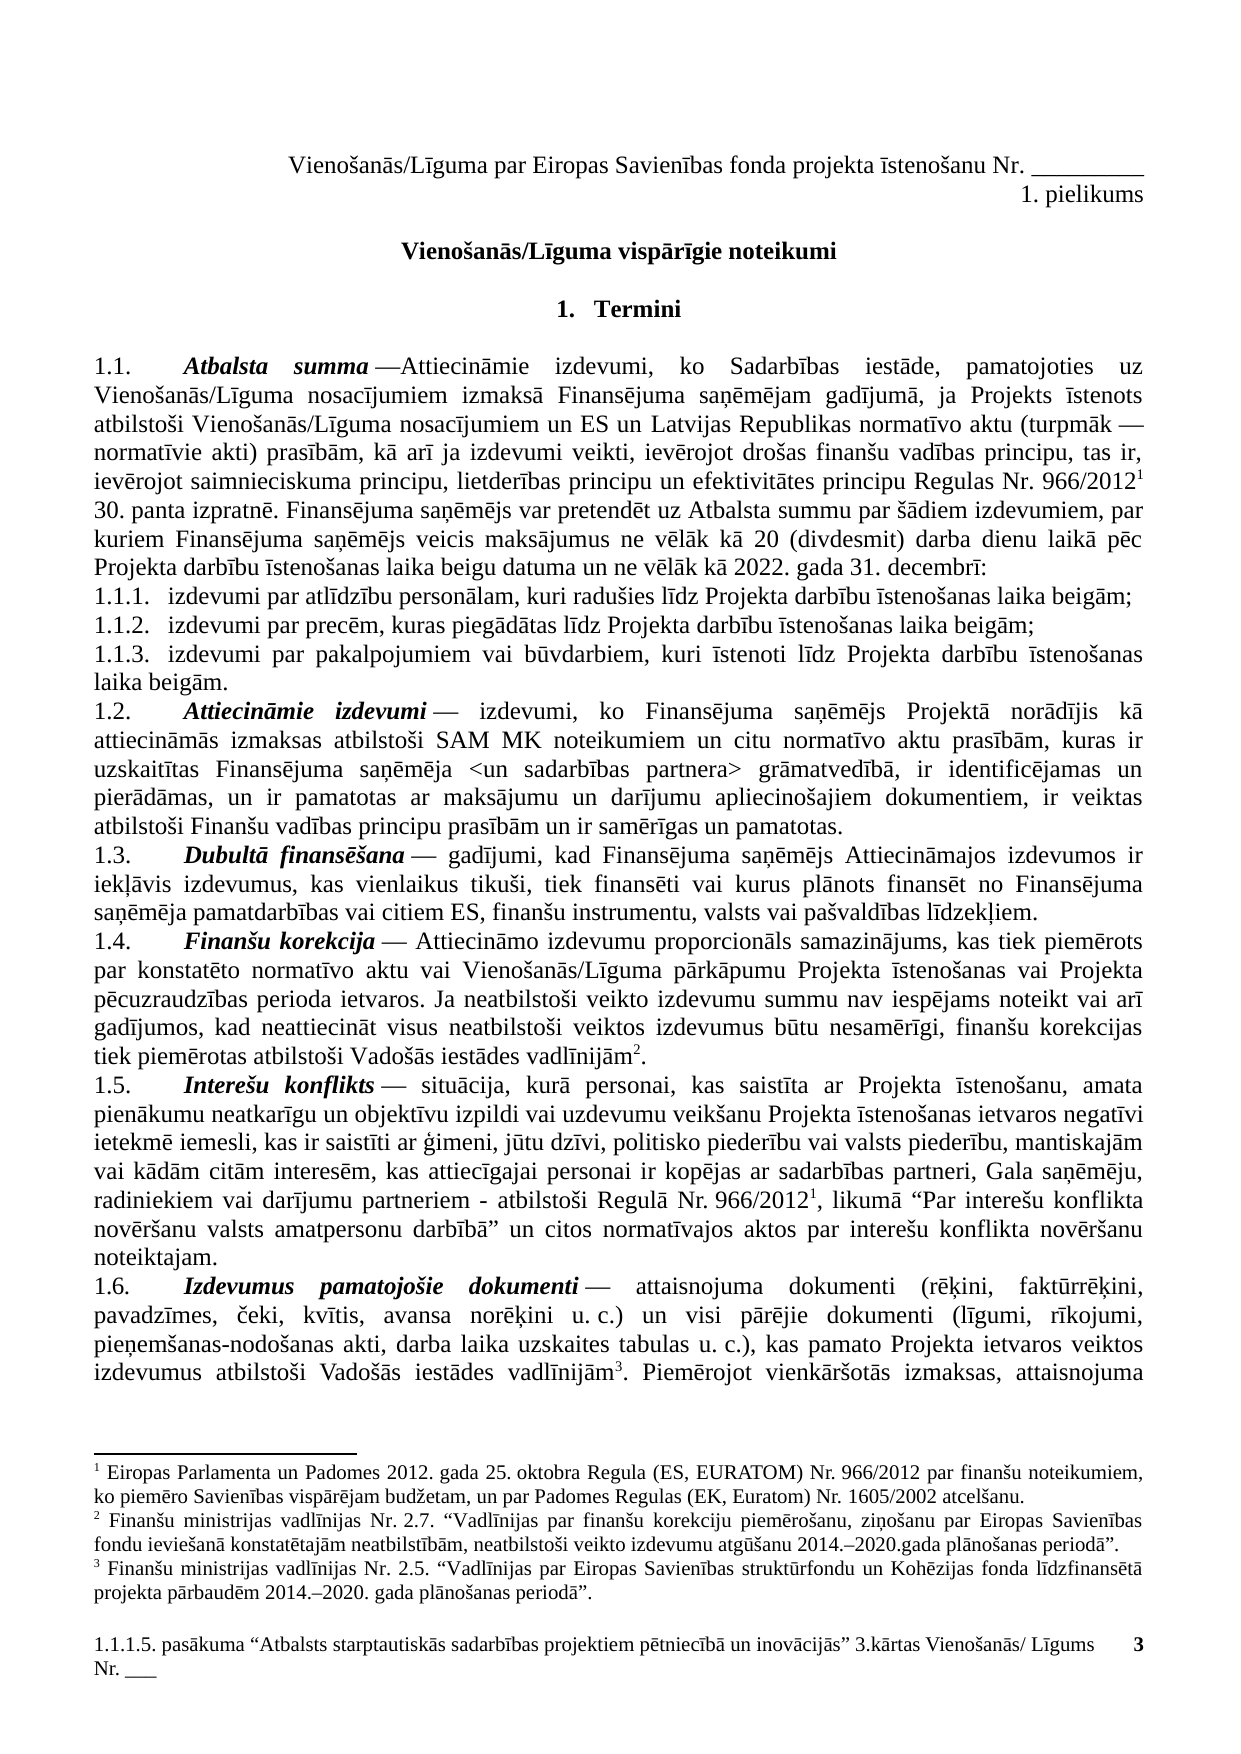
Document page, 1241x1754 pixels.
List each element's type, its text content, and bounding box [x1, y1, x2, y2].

text Vienošanās/Līguma vispārīgie noteikumi [94, 236, 1144, 265]
list Atbalsta summa —Attiecināmie izdevumi, ko Sadarbības iestāde, pamatojoties uz Vienošanās/Līguma nosacījumiem izmaksā Finansējuma saņēmējam gadījumā, ja Projekts īstenots atbilstoši Vienošanās/Līguma nosacījumiem un ES un Latvijas Republikas normatīvo aktu (turpmāk — normatīvie akti) prasībām, kā arī ja izdevumi veikti, ievērojot drošas finanšu vadības principu, tas ir, ievērojot saimnieciskuma principu, lietderības principu un efektivitātes principu Regulas Nr. 966/2012 30. panta izpratnē. Finansējuma saņēmējs var pretendēt uz Atbalsta summu par šādiem izdevumiem, par kuriem Finansējuma saņēmējs veicis maksājumus ne vēlāk kā 20 (divdesmit) darba dienu laikā pēc Projekta darbību īstenošanas laika beigu datuma un ne vēlāk kā 2022. gada 31. decembrī: [94, 351, 1144, 581]
list Dubultā finansēšana — gadījumi, kad Finansējuma saņēmējs Attiecināmajos izdevumos ir iekļāvis izdevumus, kas vienlaikus tikuši, tiek finansēti vai kurus plānots finansēt no Finansējuma saņēmēja pamatdarbības vai citiem ES, finanšu instrumentu, valsts vai pašvaldības līdzekļiem. [94, 840, 1144, 926]
list Attiecināmie izdevumi — izdevumi, ko Finansējuma saņēmējs Projektā norādījis kā attiecināmās izmaksas atbilstoši SAM MK noteikumiem un citu normatīvo aktu prasībām, kuras ir uzskaitītas Finansējuma saņēmēja <un sadarbības partnera> grāmatvedībā, ir identificējamas un pierādāmas, un ir pamatotas ar maksājumu un darījumu apliecinošajiem dokumentiem, ir veiktas atbilstoši Finanšu vadības principu prasībām un ir samērīgas un pamatotas. [94, 696, 1144, 840]
list Termini [94, 294, 1144, 322]
list izdevumi par pakalpojumiem vai būvdarbiem, kuri īstenoti līdz Projekta darbību īstenošanas laika beigām. [94, 639, 1144, 696]
text 1. pielikums [94, 179, 1144, 207]
list izdevumi par precēm, kuras piegādātas līdz Projekta darbību īstenošanas laika beigām; [94, 610, 1144, 639]
list izdevumi par atlīdzību personālam, kuri radušies līdz Projekta darbību īstenošanas laika beigām; [94, 581, 1144, 610]
list Finanšu korekcija — Attiecināmo izdevumu proporcionāls samazinājums, kas tiek piemērots par konstatēto normatīvo aktu vai Vienošanās/Līguma pārkāpumu Projekta īstenošanas vai Projekta pēcuzraudzības perioda ietvaros. Ja neatbilstoši veikto izdevumu summu nav iespējams noteikt vai arī gadījumos, kad neattiecināt visus neatbilstoši veiktos izdevumus būtu nesamērīgi, finanšu korekcijas tiek piemērotas atbilstoši Vadošās iestādes vadlīnijām. [94, 926, 1144, 1070]
list Interešu konflikts — situācija, kurā personai, kas saistīta ar Projekta īstenošanu, amata pienākumu neatkarīgu un objektīvu izpildi vai uzdevumu veikšanu Projekta īstenošanas ietvaros negatīvi ietekmē iemesli, kas ir saistīti ar ģimeni, jūtu dzīvi, politisko piederību vai valsts piederību, mantiskajām vai kādām citām interesēm, kas attiecīgajai personai ir kopējas ar sadarbības partneri, Gala saņēmēju, radiniekiem vai darījumu partneriem - atbilstoši Regulā Nr. 966/20121, likumā “Par interešu konflikta novēršanu valsts amatpersonu darbībā” un citos normatīvajos aktos par interešu konflikta novēršanu noteiktajam. [94, 1070, 1144, 1271]
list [94, 1271, 1144, 1386]
text Vienošanās/Līguma par Eiropas Savienības fonda projekta īstenošanu Nr. _________ [94, 150, 1144, 179]
